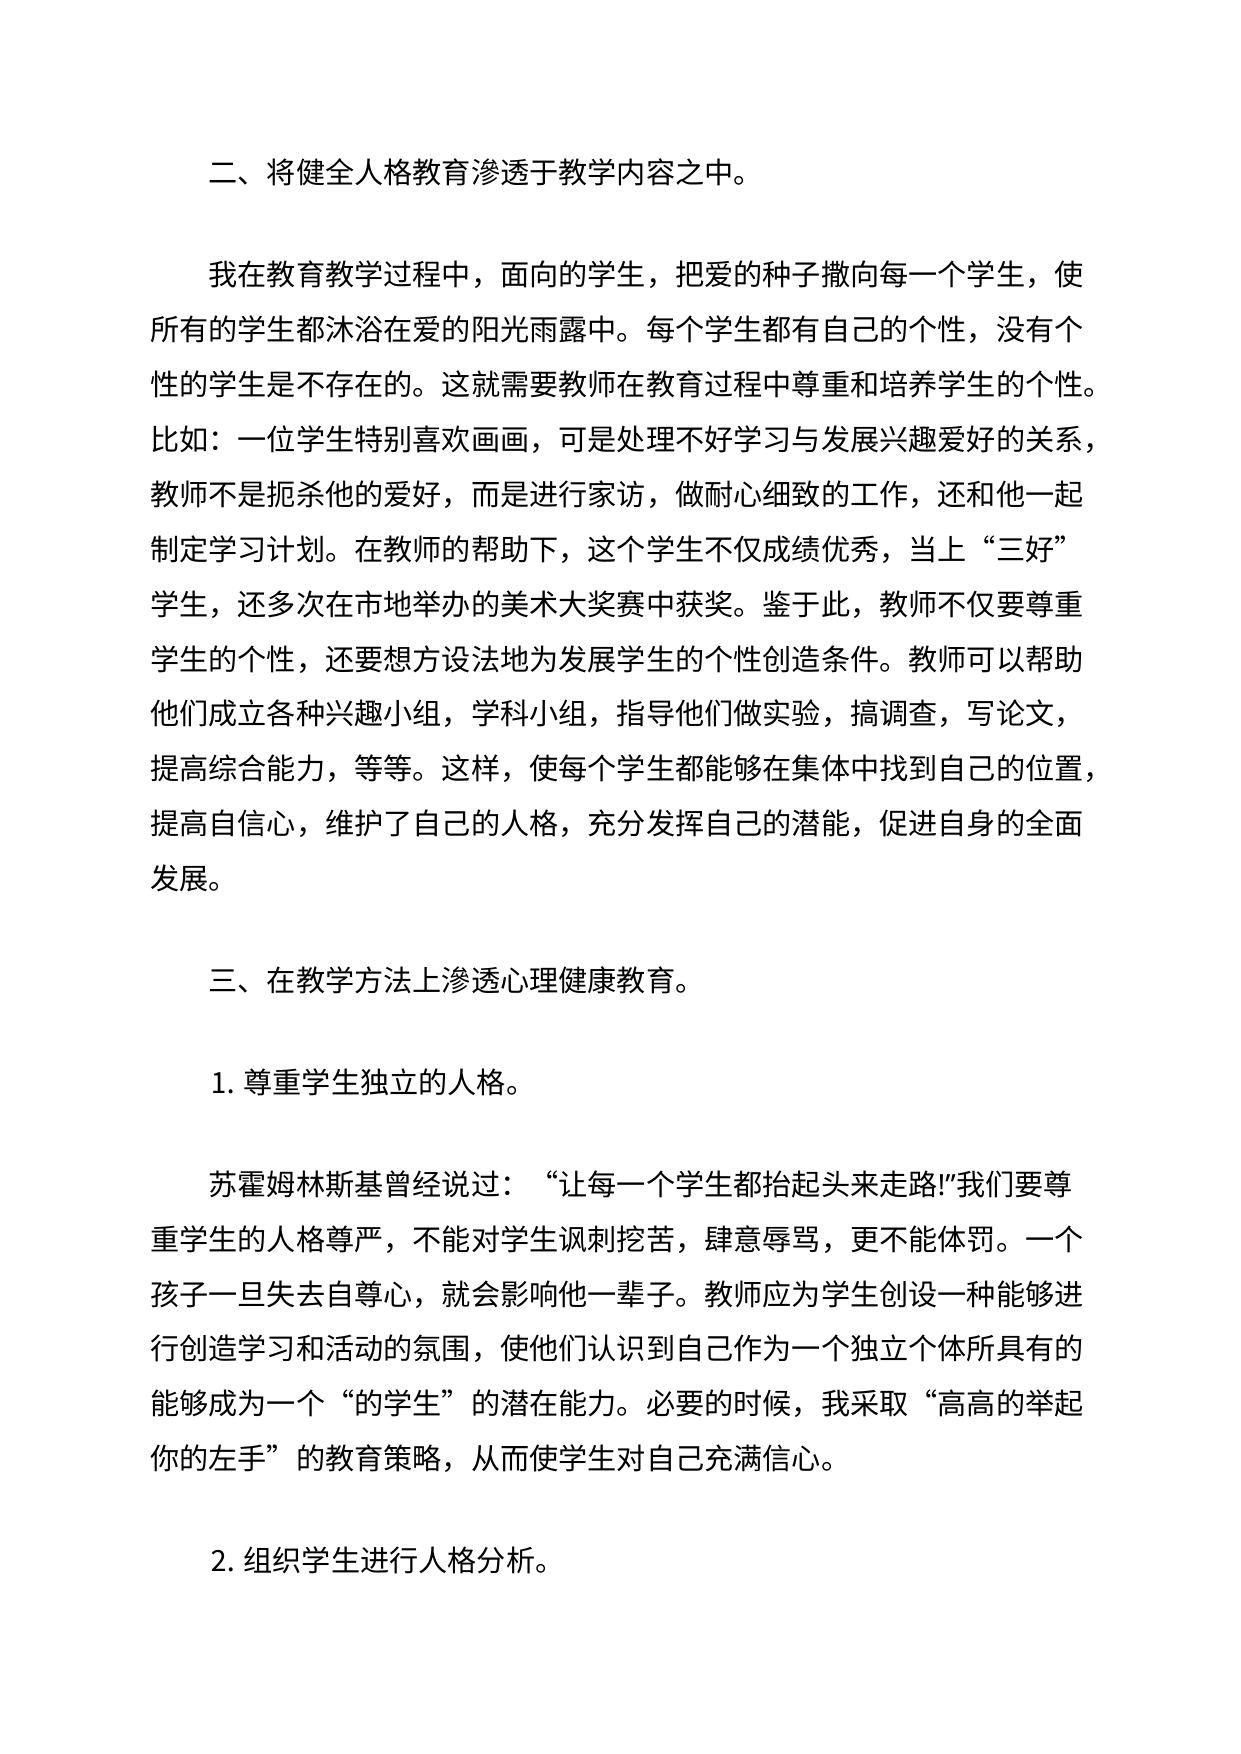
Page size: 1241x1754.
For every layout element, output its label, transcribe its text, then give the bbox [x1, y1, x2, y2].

text 我在教育教学过程中，面向的学生，把爱的种子撒向每一个学生，使所有的学生都沐浴在爱的阳光雨露中。每个学生都有自己的个性，没有个性的学生是不存在的。这就需要教师在教育过程中尊重和培养学生的个性。比如：一位学生特别喜欢画画，可是处理不好学习与发展兴趣爱好的关系，教师不是扼杀他的爱好，而是进行家访，做耐心细致的工作，还和他一起制定学习计划。在教师的帮助下，这个学生不仅成绩优秀，当上“三好”学生，还多次在市地举办的美术大奖赛中获奖。鉴于此，教师不仅要尊重学生的个性，还要想方设法地为发展学生的个性创造条件。教师可以帮助他们成立各种兴趣小组，学科小组，指导他们做实验，搞调查，写论文，提高综合能力，等等。这样，使每个学生都能够在集体中找到自己的位置，提高自信心，维护了自己的人格，充分发挥自己的潜能，促进自身的全面发展。 [150, 252, 1090, 898]
text ⒉组织学生进行人格分析。 [150, 1537, 1090, 1580]
text 三、在教学方法上滲透心理健康教育。 [150, 957, 1090, 1000]
text ⒈尊重学生独立的人格。 [150, 1059, 1090, 1102]
text 苏霍姆林斯基曾经说过：“让每一个学生都抬起头来走路!”我们要尊重学生的人格尊严，不能对学生讽刺挖苦，肆意辱骂，更不能体罚。一个孩子一旦失去自尊心，就会影响他一辈子。教师应为学生创设一种能够进行创造学习和活动的氛围，使他们认识到自己作为一个独立个体所具有的能够成为一个“的学生”的潜在能力。必要的时候，我采取“高高的举起你的左手”的教育策略，从而使学生对自己充满信心。 [150, 1161, 1090, 1478]
text 二、将健全人格教育滲透于教学内容之中。 [150, 150, 1090, 192]
